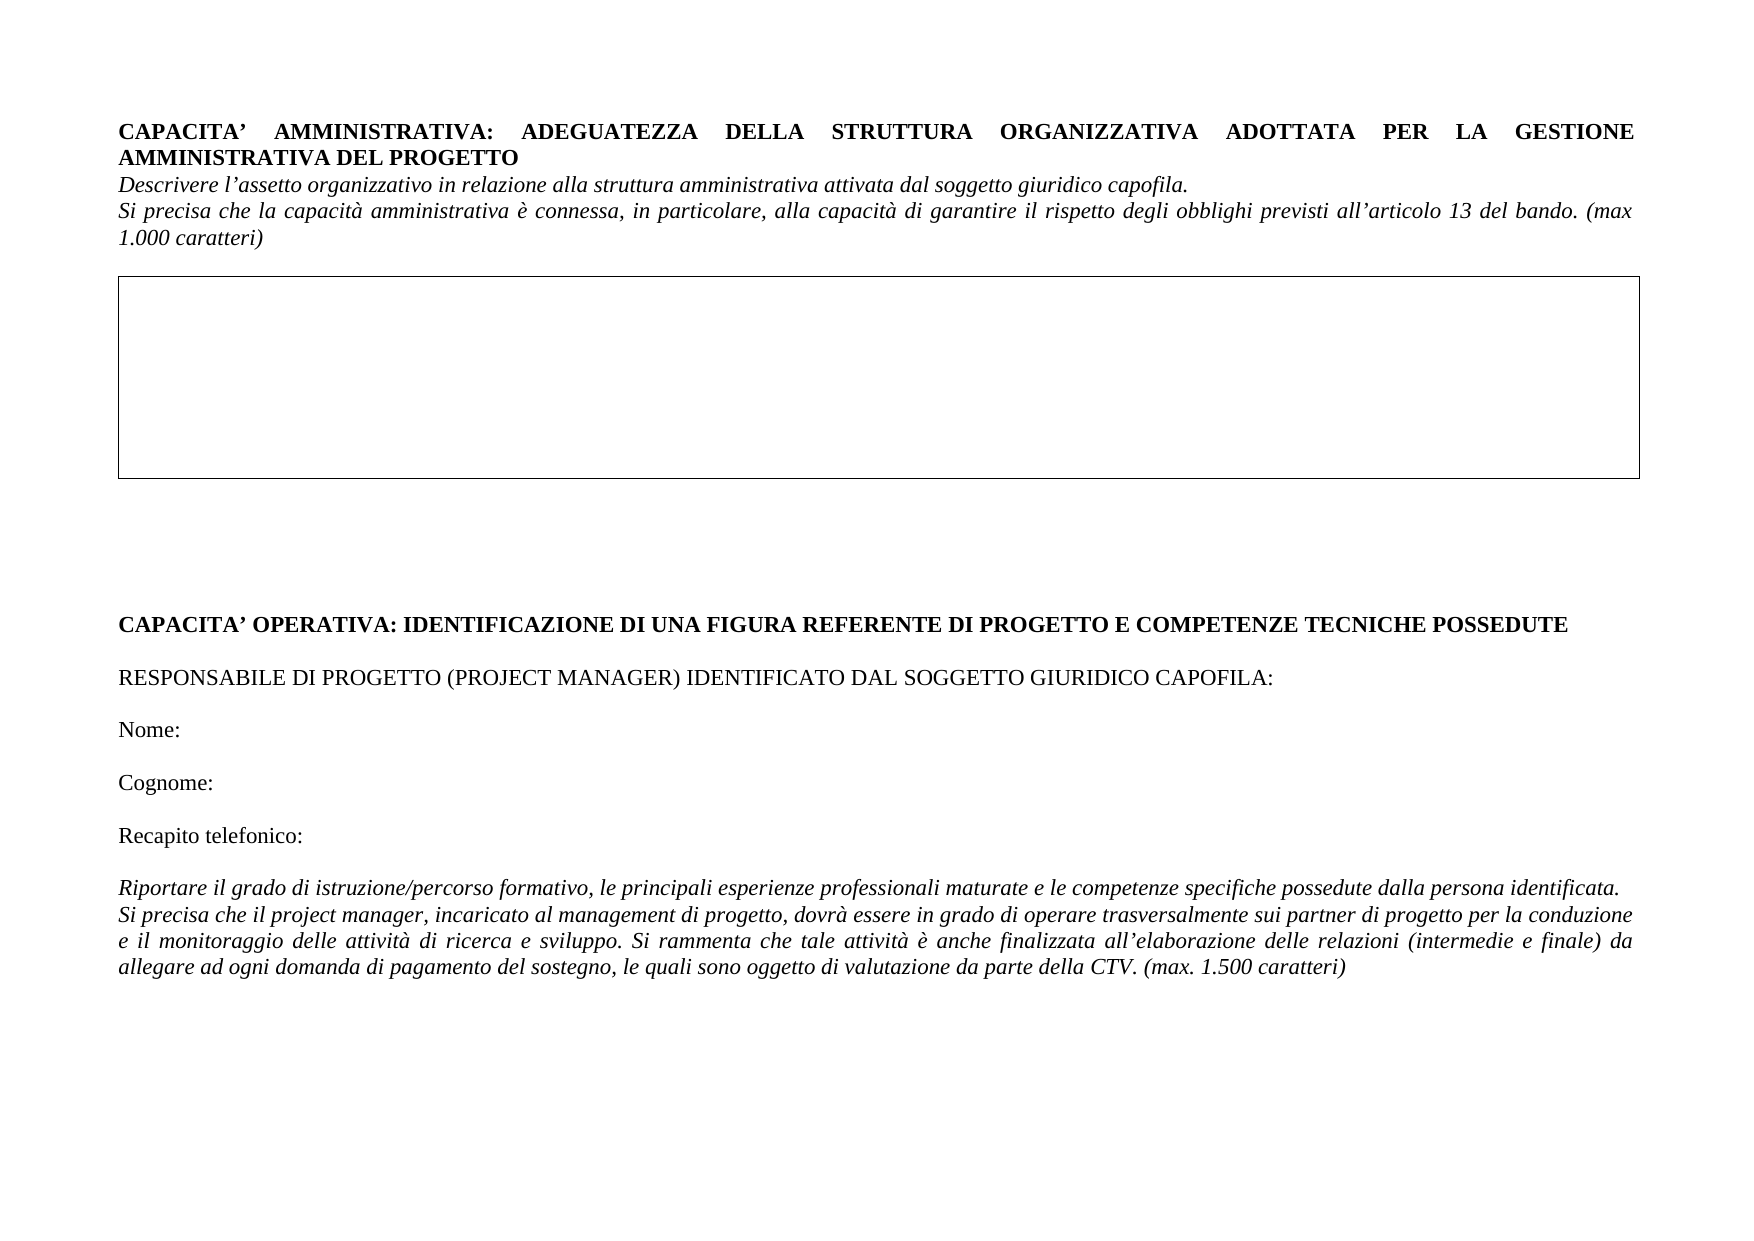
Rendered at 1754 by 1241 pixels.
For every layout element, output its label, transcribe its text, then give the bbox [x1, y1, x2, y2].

text Recapito telefonico: [118, 822, 1636, 848]
text Si precisa che la capacità amministrativa è connessa, in particolare, alla capacità di garantire il rispetto degli obblighi previsti all’articolo 13 del bando. (max 1.000 caratteri) [118, 197, 1636, 250]
text Riportare il grado di istruzione/percorso formativo, le principali esperienze professionali maturate e le competenze specifiche possedute dalla persona identificata. [118, 874, 1636, 901]
text CAPACITA’ AMMINISTRATIVA: ADEGUATEZZA DELLA STRUTTURA ORGANIZZATIVA ADOTTATA PER LA GESTIONE AMMINISTRATIVA DEL PROGETTO [118, 118, 1636, 171]
text Si precisa che il project manager, incaricato al management di progetto, dovrà essere in grado di operare trasversalmente sui partner di progetto per la conduzione e il monitoraggio delle attività di ricerca e sviluppo. Si rammenta che tale attività è anche finalizzata all’elaborazione delle relazioni (intermedie e finale) da allegare ad ogni domanda di pagamento del sostegno, le quali sono oggetto di valutazione da parte della CTV. (max. 1.500 caratteri) [118, 901, 1636, 980]
text Nome: [118, 716, 1636, 743]
text CAPACITA’ OPERATIVA: IDENTIFICAZIONE DI UNA FIGURA REFERENTE DI PROGETTO E COMPETENZE TECNICHE POSSEDUTE [118, 611, 1636, 637]
table_header [119, 277, 1639, 478]
text Descrivere l’assetto organizzativo in relazione alla struttura amministrativa attivata dal soggetto giuridico capofila. [118, 171, 1636, 197]
text Cognome: [118, 769, 1636, 795]
text RESPONSABILE DI PROGETTO (PROJECT MANAGER) IDENTIFICATO DAL SOGGETTO GIURIDICO CAPOFILA: [118, 663, 1636, 690]
